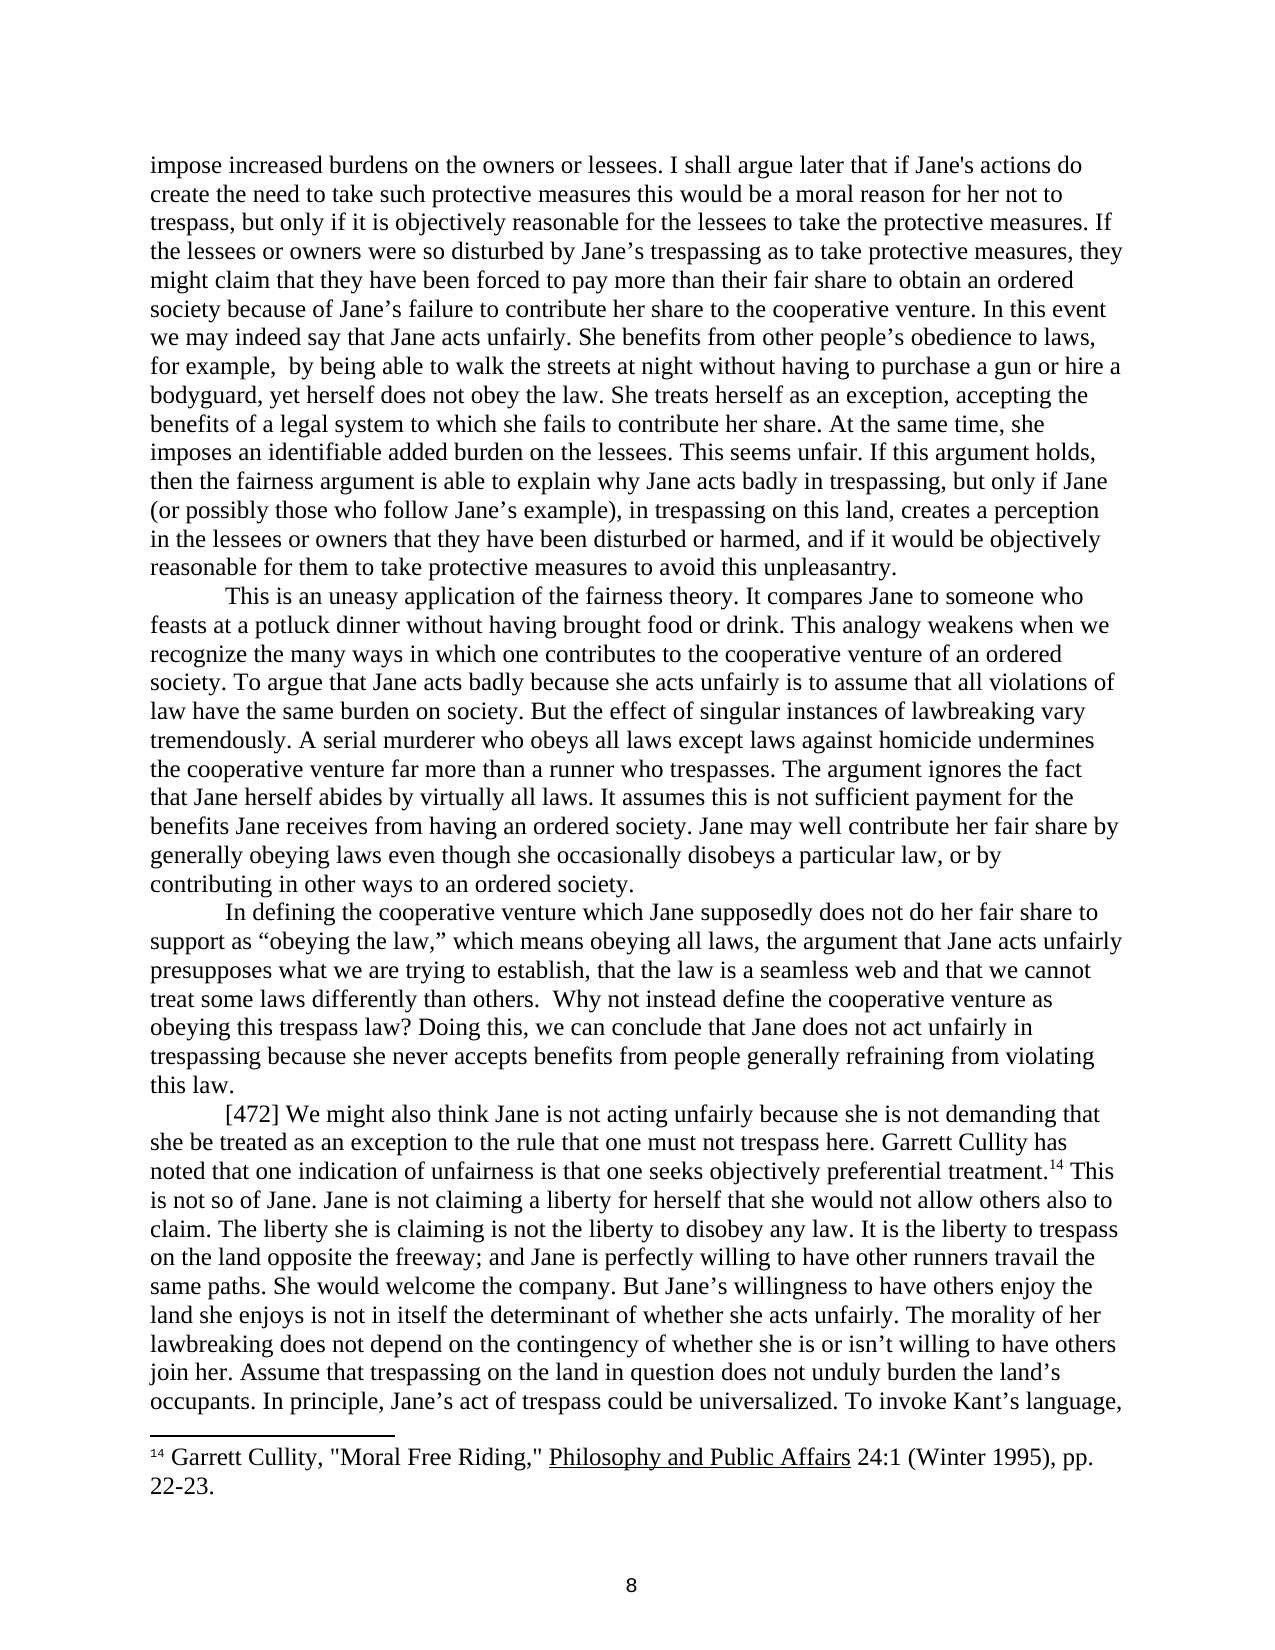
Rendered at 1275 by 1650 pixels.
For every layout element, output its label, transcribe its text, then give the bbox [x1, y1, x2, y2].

text In defining the cooperative venture which Jane supposedly does not do her fair share to support as “obeying the law,” which means obeying all laws, the argument that Jane acts unfairly presupposes what we are trying to establish, that the law is a seamless web and that we cannot treat some laws differently than others. Why not instead define the cooperative venture as obeying this trespass law? Doing this, we can conclude that Jane does not act unfairly in trespassing because she never accepts benefits from people generally refraining from violating this law. [150, 897, 1125, 1099]
text This is an uneasy application of the fairness theory. It compares Jane to someone who feasts at a potluck dinner without having brought food or drink. This analogy weakens when we recognize the many ways in which one contributes to the cooperative venture of an ordered society. To argue that Jane acts badly because she acts unfairly is to assume that all violations of law have the same burden on society. But the effect of singular instances of lawbreaking vary tremendously. A serial murderer who obeys all laws except laws against homicide undermines the cooperative venture far more than a runner who trespasses. The argument ignores the fact that Jane herself abides by virtually all laws. It assumes this is not sufficient payment for the benefits Jane receives from having an ordered society. Jane may well contribute her fair share by generally obeying laws even though she occasionally disobeys a particular law, or by contributing in other ways to an ordered society. [150, 581, 1125, 897]
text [150, 1099, 1125, 1415]
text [150, 150, 1125, 581]
